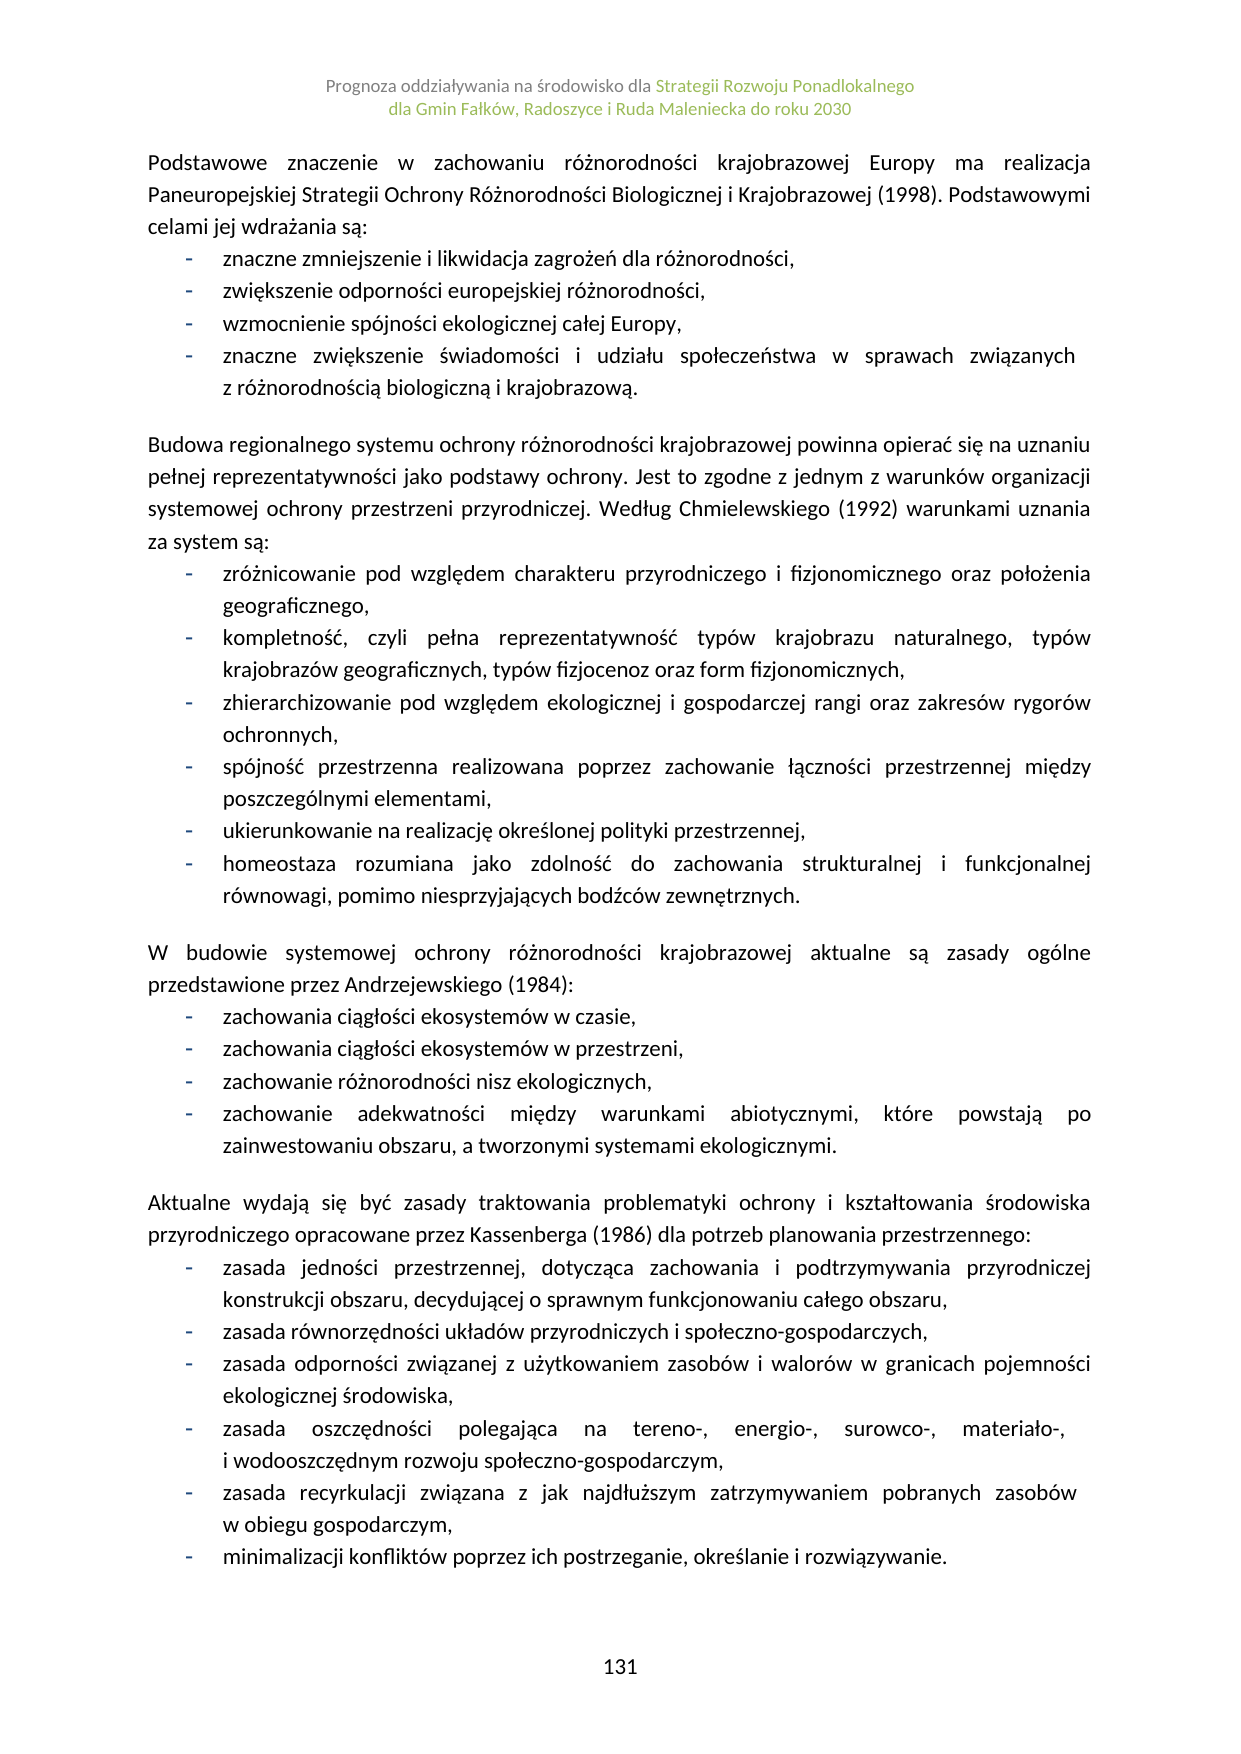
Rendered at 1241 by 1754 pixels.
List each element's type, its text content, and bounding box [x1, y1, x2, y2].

text Podstawowe znaczenie w zachowaniu różnorodności krajobrazowej Europy ma realizacja Paneuropejskiej Strategii Ochrony Różnorodności Biologicznej i Krajobrazowej (1998). Podstawowymi celami jej wdrażania są: [148, 148, 1092, 240]
list zwiększenie odporności europejskiej różnorodności, [185, 276, 1092, 304]
list minimalizacji konfliktów poprzez ich postrzeganie, określanie i rozwiązywanie. [185, 1542, 1092, 1570]
text W budowie systemowej ochrony różnorodności krajobrazowej aktualne są zasady ogólne przedstawione przez Andrzejewskiego (1984): [148, 938, 1092, 998]
list zasada oszczędności polegająca na tereno-, energio-, surowco-, materiało-, i wodooszczędnym rozwoju społeczno-gospodarczym, [185, 1414, 1092, 1474]
list zachowanie różnorodności nisz ekologicznych, [185, 1067, 1092, 1095]
text Aktualne wydają się być zasady traktowania problematyki ochrony i kształtowania środowiska przyrodniczego opracowane przez Kassenberga (1986) dla potrzeb planowania przestrzennego: [148, 1188, 1092, 1248]
list zachowania ciągłości ekosystemów w przestrzeni, [185, 1034, 1092, 1063]
list zróżnicowanie pod względem charakteru przyrodniczego i fizjonomicznego oraz położenia geograficznego, [185, 559, 1092, 619]
list zachowania ciągłości ekosystemów w czasie, [185, 1002, 1092, 1030]
list kompletność, czyli pełna reprezentatywność typów krajobrazu naturalnego, typów krajobrazów geograficznych, typów fizjocenoz oraz form fizjonomicznych, [185, 623, 1092, 683]
list znaczne zmniejszenie i likwidacja zagrożeń dla różnorodności, [185, 244, 1092, 272]
list zachowanie adekwatności między warunkami abiotycznymi, które powstają po zainwestowaniu obszaru, a tworzonymi systemami ekologicznymi. [185, 1099, 1092, 1159]
list zasada równorzędności układów przyrodniczych i społeczno-gospodarczych, [185, 1317, 1092, 1345]
list znaczne zwiększenie świadomości i udziału społeczeństwa w sprawach związanych z różnorodnością biologiczną i krajobrazową. [185, 341, 1092, 401]
text Budowa regionalnego systemu ochrony różnorodności krajobrazowej powinna opierać się na uznaniu pełnej reprezentatywności jako podstawy ochrony. Jest to zgodne z jednym z warunków organizacji systemowej ochrony przestrzeni przyrodniczej. Według Chmielewskiego (1992) warunkami uznania za system są: [148, 430, 1092, 555]
list spójność przestrzenna realizowana poprzez zachowanie łączności przestrzennej między poszczególnymi elementami, [185, 752, 1092, 812]
list zasada odporności związanej z użytkowaniem zasobów i walorów w granicach pojemności ekologicznej środowiska, [185, 1349, 1092, 1409]
list homeostaza rozumiana jako zdolność do zachowania strukturalnej i funkcjonalnej równowagi, pomimo niesprzyjających bodźców zewnętrznych. [185, 849, 1092, 909]
list zhierarchizowanie pod względem ekologicznej i gospodarczej rangi oraz zakresów rygorów ochronnych, [185, 688, 1092, 748]
list wzmocnienie spójności ekologicznej całej Europy, [185, 309, 1092, 337]
list zasada jedności przestrzennej, dotycząca zachowania i podtrzymywania przyrodniczej konstrukcji obszaru, decydującej o sprawnym funkcjonowaniu całego obszaru, [185, 1253, 1092, 1313]
list zasada recyrkulacji związana z jak najdłuższym zatrzymywaniem pobranych zasobów w obiegu gospodarczym, [185, 1478, 1092, 1538]
list ukierunkowanie na realizację określonej polityki przestrzennej, [185, 816, 1092, 844]
